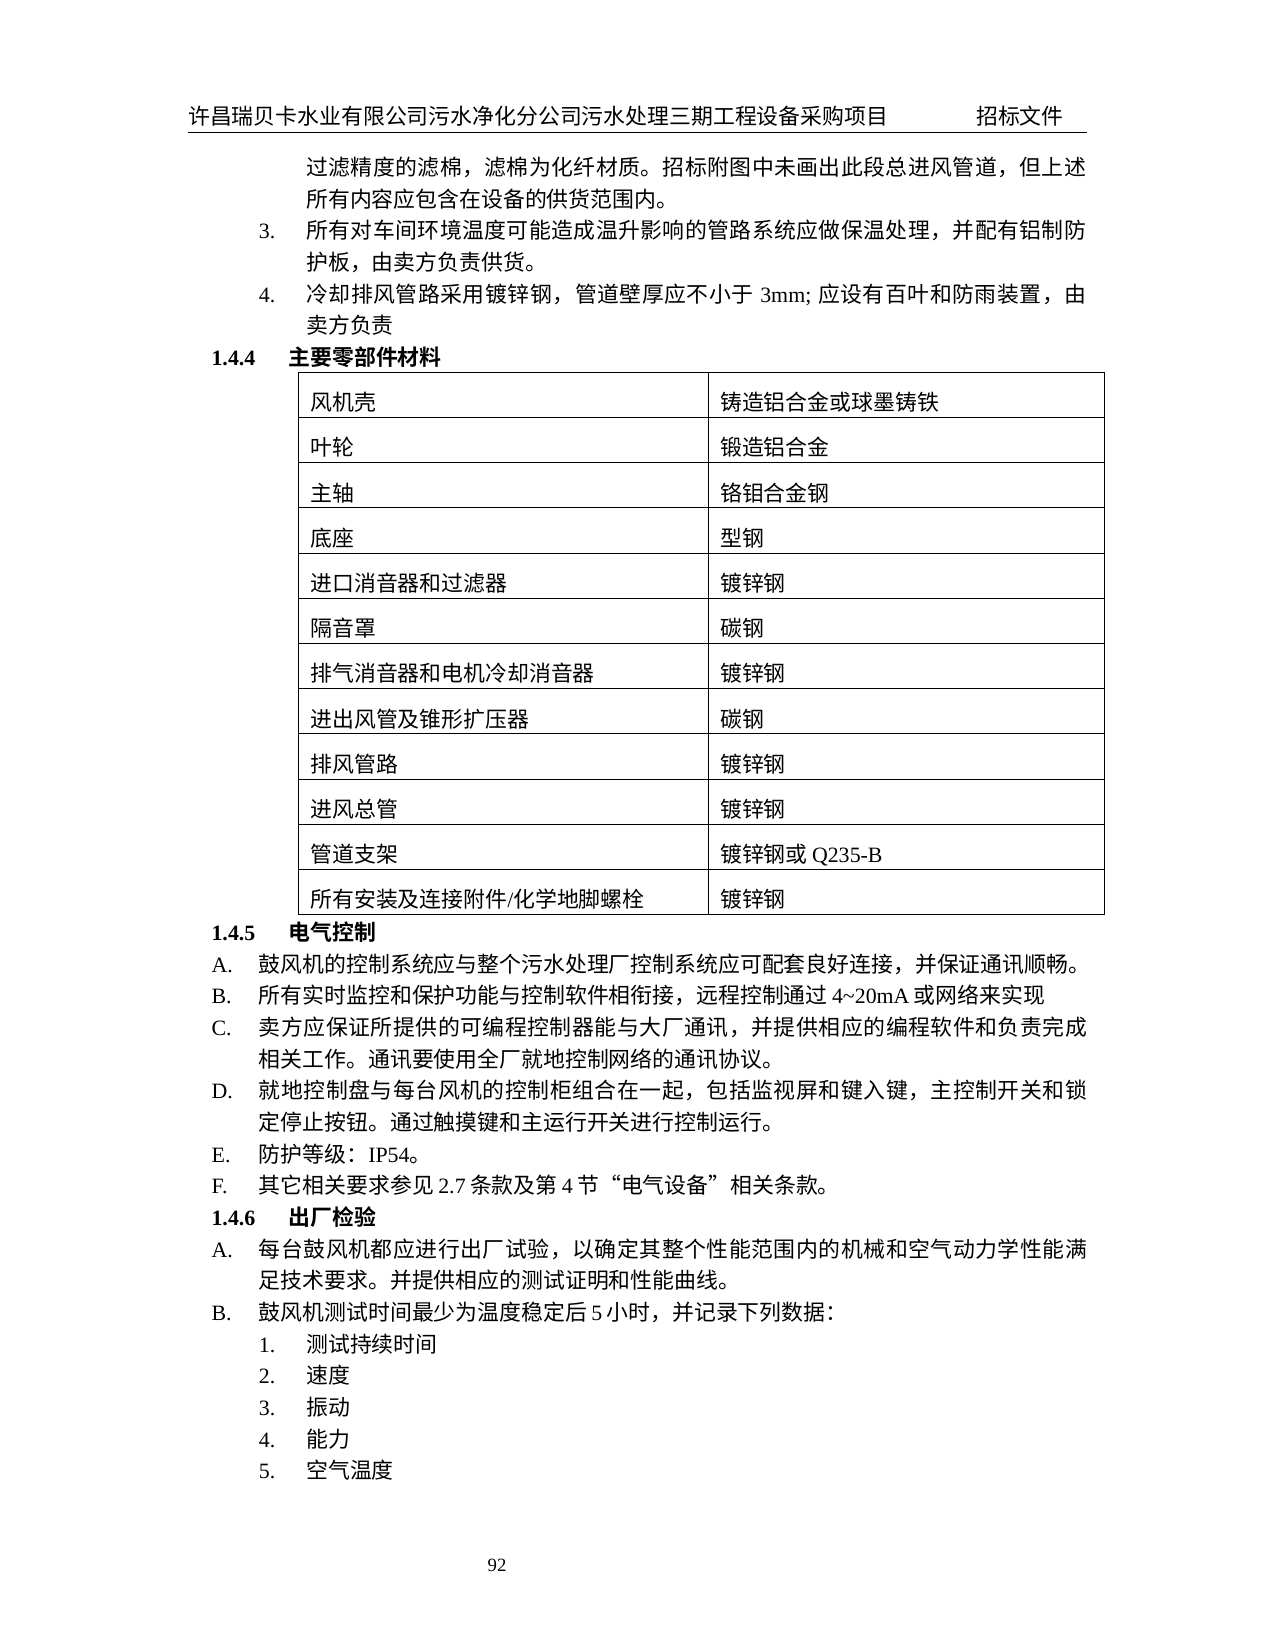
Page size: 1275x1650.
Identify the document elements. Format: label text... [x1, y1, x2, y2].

text 防护等级：IP54。 [211, 1137, 1087, 1168]
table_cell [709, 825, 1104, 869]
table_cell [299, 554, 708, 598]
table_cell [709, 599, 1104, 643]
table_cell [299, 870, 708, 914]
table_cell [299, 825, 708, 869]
subtitle 电气控制 [211, 915, 1087, 947]
text 鼓风机的控制系统应与整个污水处理厂控制系统应可配套良好连接，并保证通讯顺畅。 [211, 947, 1087, 978]
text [259, 150, 1087, 213]
text 所有实时监控和保护功能与控制软件相衔接，远程控制通过4~20mA或网络来实现 [211, 978, 1087, 1010]
text 就地控制盘与每台风机的控制柜组合在一起，包括监视屏和键入键，主控制开关和锁定停止按钮。通过触摸键和主运行开关进行控制运行。 [211, 1073, 1087, 1137]
text 鼓风机测试时间最少为温度稳定后5小时，并记录下列数据： [211, 1295, 1087, 1327]
text 冷却排风管路采用镀锌钢，管道壁厚应不小于3mm; 应设有百叶和防雨装置，由卖方负责 [259, 277, 1087, 340]
text 速度 [259, 1358, 1087, 1390]
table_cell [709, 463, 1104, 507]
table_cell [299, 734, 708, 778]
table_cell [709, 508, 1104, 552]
text 每台鼓风机都应进行出厂试验，以确定其整个性能范围内的机械和空气动力学性能满足技术要求。并提供相应的测试证明和性能曲线。 [211, 1232, 1087, 1295]
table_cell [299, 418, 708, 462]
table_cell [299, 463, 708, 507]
text 振动 [259, 1390, 1087, 1422]
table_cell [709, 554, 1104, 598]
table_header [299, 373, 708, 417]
subtitle 主要零部件材料 [211, 340, 1087, 372]
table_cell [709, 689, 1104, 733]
text 测试持续时间 [259, 1327, 1087, 1358]
text 能力 [259, 1422, 1087, 1453]
text 卖方应保证所提供的可编程控制器能与大厂通讯，并提供相应的编程软件和负责完成相关工作。通讯要使用全厂就地控制网络的通讯协议。 [211, 1010, 1087, 1073]
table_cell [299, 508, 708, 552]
text 空气温度 [259, 1453, 1087, 1485]
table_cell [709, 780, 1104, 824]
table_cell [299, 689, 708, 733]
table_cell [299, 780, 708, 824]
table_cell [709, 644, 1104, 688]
text 其它相关要求参见2.7条款及第4节“电气设备”相关条款。 [211, 1168, 1087, 1200]
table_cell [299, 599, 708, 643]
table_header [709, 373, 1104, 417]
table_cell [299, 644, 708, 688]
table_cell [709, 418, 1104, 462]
subtitle 出厂检验 [211, 1200, 1087, 1232]
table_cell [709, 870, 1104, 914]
text 所有对车间环境温度可能造成温升影响的管路系统应做保温处理，并配有铝制防护板，由卖方负责供货。 [259, 213, 1087, 277]
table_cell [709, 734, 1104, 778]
